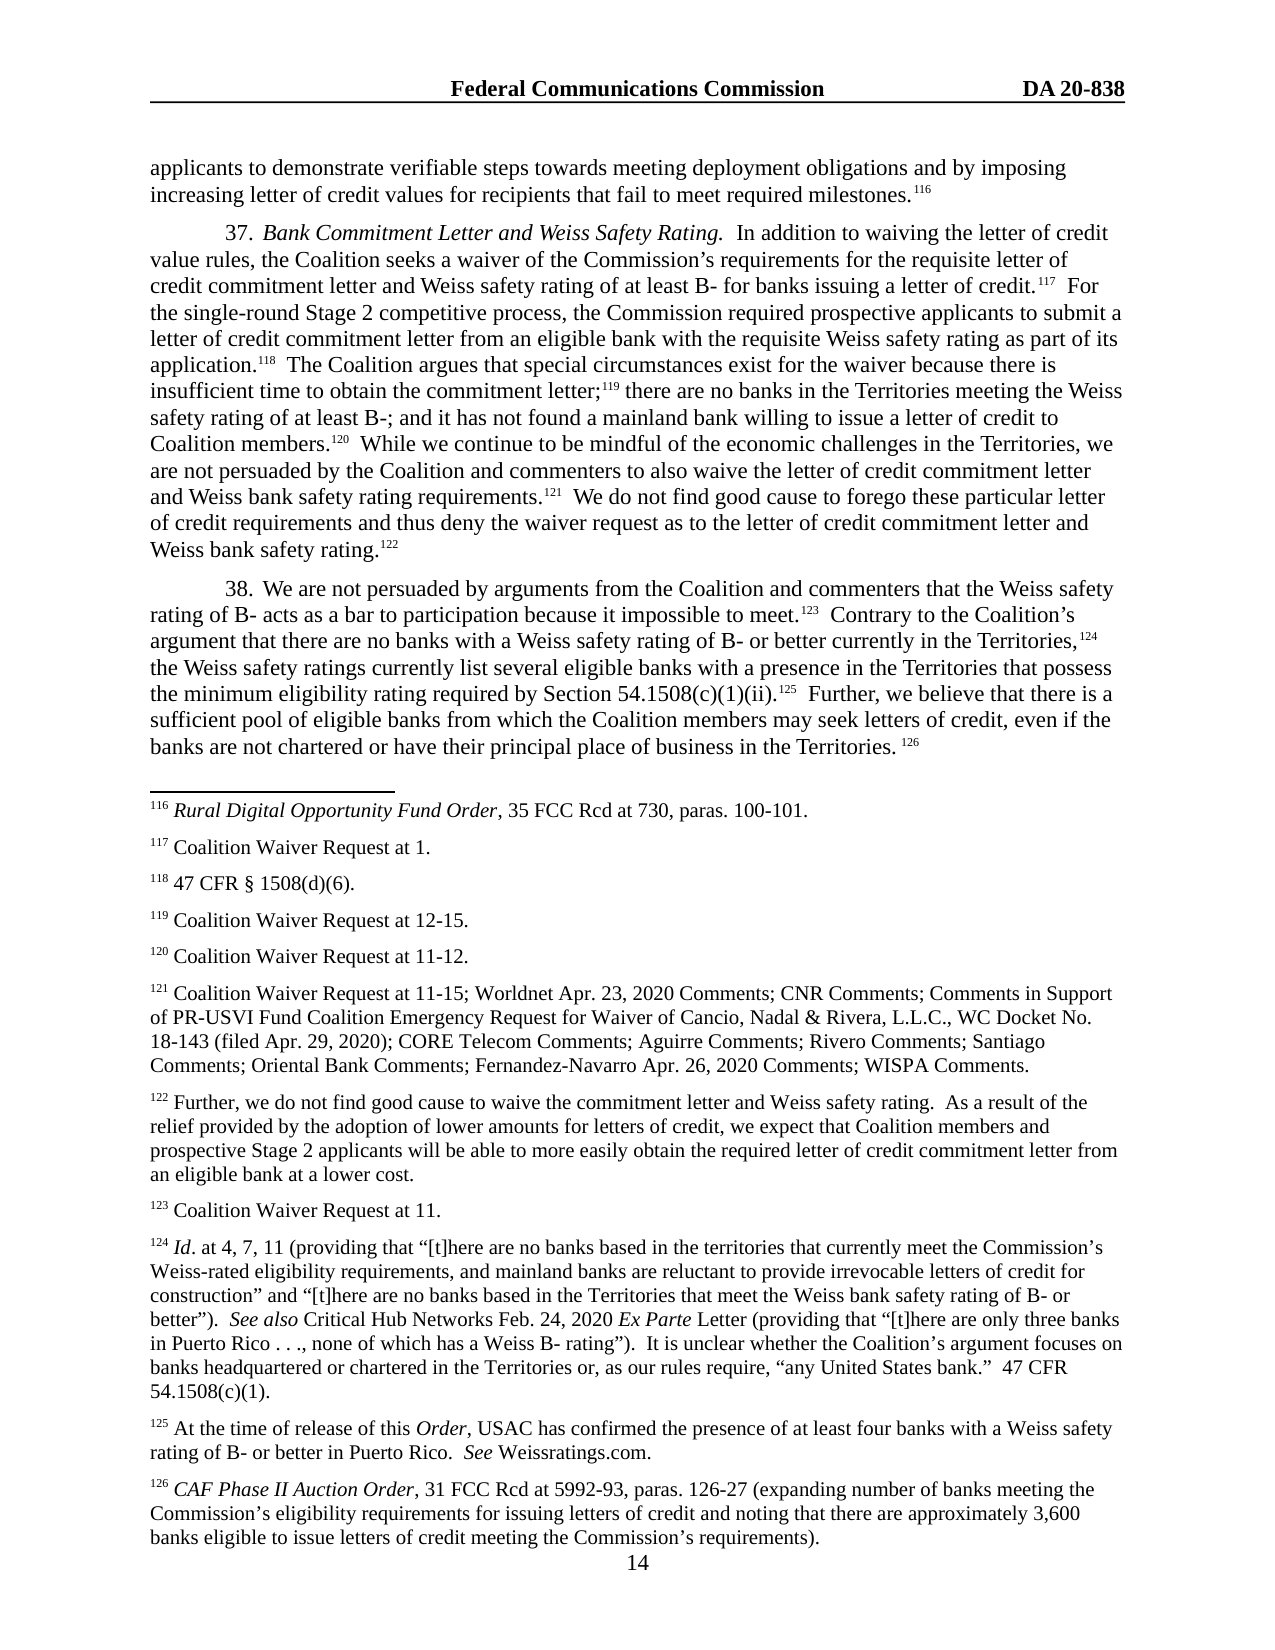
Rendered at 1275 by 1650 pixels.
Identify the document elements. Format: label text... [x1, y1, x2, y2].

text Bank Commitment Letter and Weiss Safety Rating. In addition to waiving the letter of credit value rules, the Coalition seeks a waiver of the Commission’s requirements for the requisite letter of credit commitment letter and Weiss safety rating of at least B- for banks issuing a letter of credit. For the single-round Stage 2 competitive process, the Commission required prospective applicants to submit a letter of credit commitment letter from an eligible bank with the requisite Weiss safety rating as part of its application. The Coalition argues that special circumstances exist for the waiver because there is insufficient time to obtain the commitment letter; there are no banks in the Territories meeting the Weiss safety rating of at least B-; and it has not found a mainland bank willing to issue a letter of credit to Coalition members. While we continue to be mindful of the economic challenges in the Territories, we are not persuaded by the Coalition and commenters to also waive the letter of credit commitment letter and Weiss bank safety rating requirements. We do not find good cause to forego these particular letter of credit requirements and thus deny the waiver request as to the letter of credit commitment letter and Weiss bank safety rating. [150, 219, 1125, 562]
text We are not persuaded by arguments from the Coalition and commenters that the Weiss safety rating of B- acts as a bar to participation because it impossible to meet. Contrary to the Coalition’s argument that there are no banks with a Weiss safety rating of B- or better currently in the Territories, the Weiss safety ratings currently list several eligible banks with a presence in the Territories that possess the minimum eligibility rating required by Section 54.1508(c)(1)(ii). Further, we believe that there is a sufficient pool of eligible banks from which the Coalition members may seek letters of credit, even if the banks are not chartered or have their principal place of business in the Territories. [150, 574, 1125, 759]
